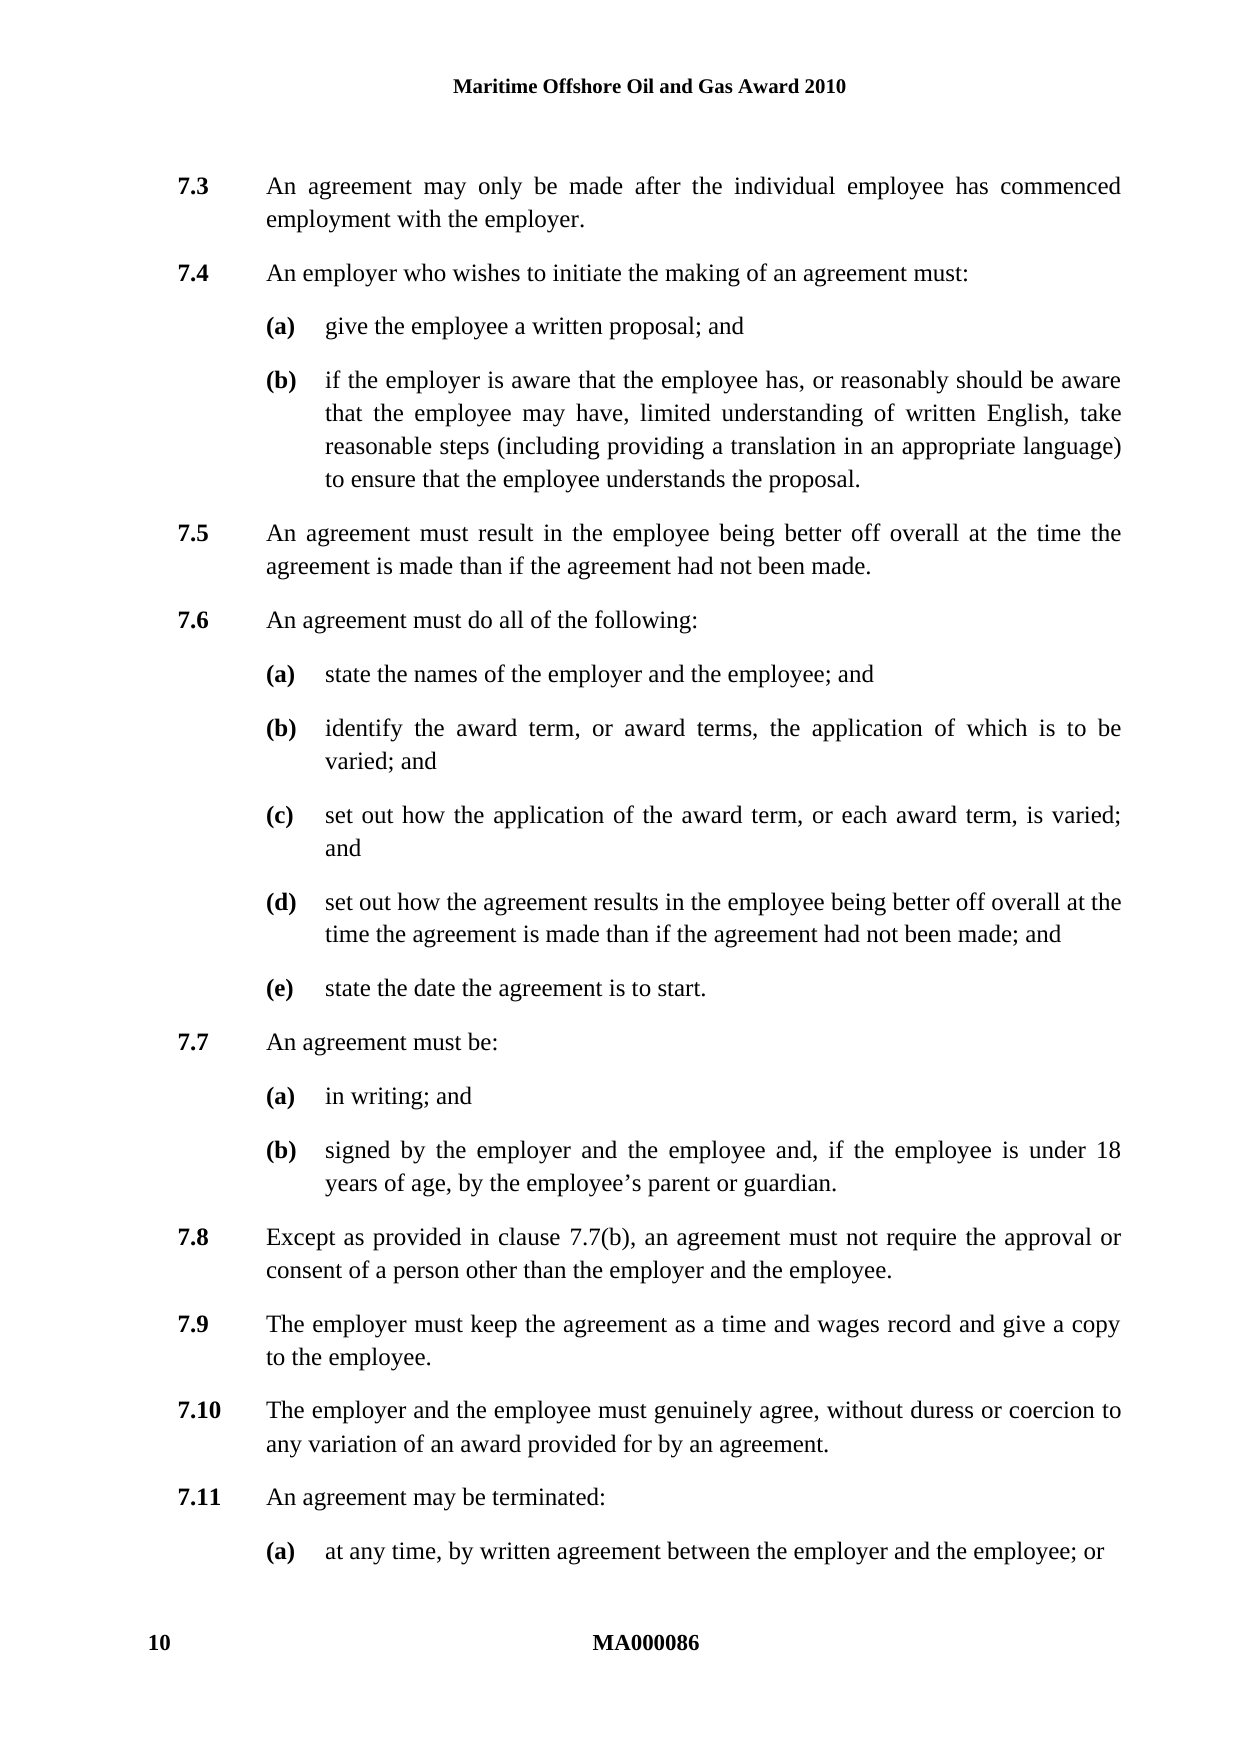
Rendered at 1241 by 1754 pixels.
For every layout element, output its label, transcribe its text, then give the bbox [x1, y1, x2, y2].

text state the date the agreement is to start. [266, 973, 1122, 1002]
text set out how the agreement results in the employee being better off overall at the time the agreement is made than if the agreement had not been made; and [266, 887, 1122, 948]
text give the employee a written proposal; and [266, 311, 1122, 340]
text An agreement may only be made after the individual employee has commenced employment with the employer. [177, 171, 1122, 232]
text signed by the employer and the employee and, if the employee is under 18 years of age, by the employee’s parent or guardian. [266, 1135, 1122, 1197]
text set out how the application of the award term, or each award term, is varied; and [266, 800, 1122, 861]
text An employer who wishes to initiate the making of an agreement must: [177, 258, 1122, 286]
text An agreement may be terminated: [177, 1482, 1122, 1511]
text An agreement must be: [177, 1027, 1122, 1056]
text in writing; and [266, 1081, 1122, 1110]
text identify the award term, or award terms, the application of which is to be varied; and [266, 713, 1122, 774]
text The employer and the employee must genuinely agree, without duress or coercion to any variation of an award provided for by an agreement. [177, 1396, 1122, 1457]
text state the names of the employer and the employee; and [266, 659, 1122, 688]
text Except as provided in clause 7.7(b), an agreement must not require the approval or consent of a person other than the employer and the employee. [177, 1222, 1122, 1284]
text An agreement must do all of the following: [177, 605, 1122, 634]
text The employer must keep the agreement as a time and wages record and give a copy to the employee. [177, 1309, 1122, 1371]
text An agreement must result in the employee being better off overall at the time the agreement is made than if the agreement had not been made. [177, 518, 1122, 580]
text at any time, by written agreement between the employer and the employee; or [266, 1536, 1122, 1565]
text if the employer is aware that the employee has, or reasonably should be aware that the employee may have, limited understanding of written English, take reasonable steps (including providing a translation in an appropriate language) to ensure that the employee understands the proposal. [266, 365, 1122, 493]
